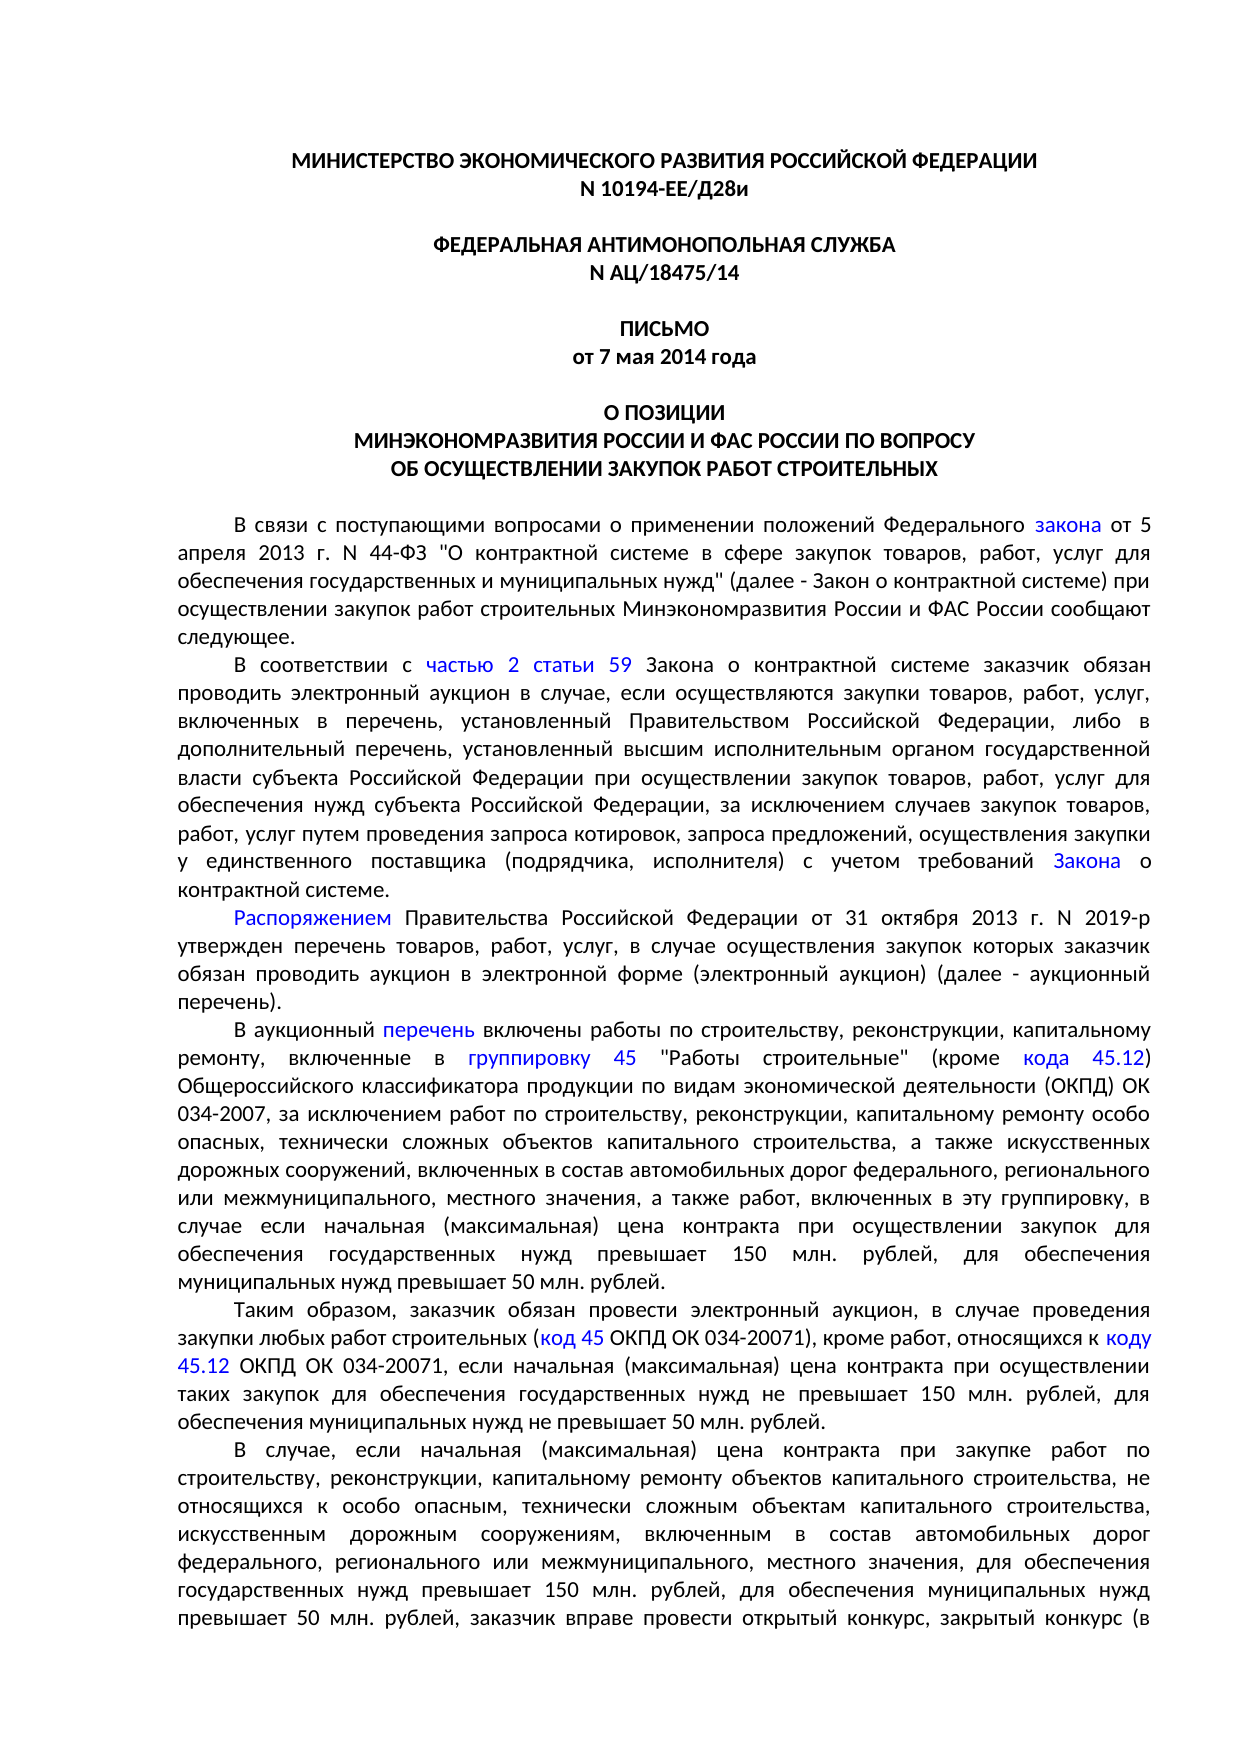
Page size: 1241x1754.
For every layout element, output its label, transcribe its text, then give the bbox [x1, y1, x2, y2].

text ФЕДЕРАЛЬНАЯ АНТИМОНОПОЛЬНАЯ СЛУЖБА [177, 230, 1152, 258]
text Распоряжением Правительства Российской Федерации от 31 октября 2013 г. N 2019-р утвержден перечень товаров, работ, услуг, в случае осуществления закупок которых заказчик обязан проводить аукцион в электронной форме (электронный аукцион) (далее - аукционный перечень). [177, 903, 1152, 1015]
text МИНЭКОНОМРАЗВИТИЯ РОССИИ И ФАС РОССИИ ПО ВОПРОСУ [177, 426, 1152, 454]
text В соответствии с частью 2 статьи 59 Закона о контрактной системе заказчик обязан проводить электронный аукцион в случае, если осуществляются закупки товаров, работ, услуг, включенных в перечень, установленный Правительством Российской Федерации, либо в дополнительный перечень, установленный высшим исполнительным органом государственной власти субъекта Российской Федерации при осуществлении закупок товаров, работ, услуг для обеспечения нужд субъекта Российской Федерации, за исключением случаев закупок товаров, работ, услуг путем проведения запроса котировок, запроса предложений, осуществления закупки у единственного поставщика (подрядчика, исполнителя) с учетом требований Закона о контрактной системе. [177, 651, 1152, 903]
text N АЦ/18475/14 [177, 258, 1152, 286]
text Таким образом, заказчик обязан провести электронный аукцион, в случае проведения закупки любых работ строительных (код 45 ОКПД ОК 034-20071), кроме работ, относящихся к коду 45.12 ОКПД ОК 034-20071, если начальная (максимальная) цена контракта при осуществлении таких закупок для обеспечения государственных нужд не превышает 150 млн. рублей, для обеспечения муниципальных нужд не превышает 50 млн. рублей. [177, 1295, 1152, 1435]
text от 7 мая 2014 года [177, 342, 1152, 370]
text ПИСЬМО [177, 314, 1152, 342]
text О ПОЗИЦИИ [177, 398, 1152, 426]
text МИНИСТЕРСТВО ЭКОНОМИЧЕСКОГО РАЗВИТИЯ РОССИЙСКОЙ ФЕДЕРАЦИИ [177, 146, 1152, 174]
text ОБ ОСУЩЕСТВЛЕНИИ ЗАКУПОК РАБОТ СТРОИТЕЛЬНЫХ [177, 454, 1152, 482]
text В связи с поступающими вопросами о применении положений Федерального закона от 5 апреля 2013 г. N 44-ФЗ "О контрактной системе в сфере закупок товаров, работ, услуг для обеспечения государственных и муниципальных нужд" (далее - Закон о контрактной системе) при осуществлении закупок работ строительных Минэкономразвития России и ФАС России сообщают следующее. [177, 510, 1152, 651]
text В аукционный перечень включены работы по строительству, реконструкции, капитальному ремонту, включенные в группировку 45 "Работы строительные" (кроме кода 45.12) Общероссийского классификатора продукции по видам экономической деятельности (ОКПД) ОК 034-2007, за исключением работ по строительству, реконструкции, капитальному ремонту особо опасных, технически сложных объектов капитального строительства, а также искусственных дорожных сооружений, включенных в состав автомобильных дорог федерального, регионального или межмуниципального, местного значения, а также работ, включенных в эту группировку, в случае если начальная (максимальная) цена контракта при осуществлении закупок для обеспечения государственных нужд превышает 150 млн. рублей, для обеспечения муниципальных нужд превышает 50 млн. рублей. [177, 1015, 1152, 1295]
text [177, 1435, 1152, 1631]
text N 10194-ЕЕ/Д28и [177, 174, 1152, 202]
